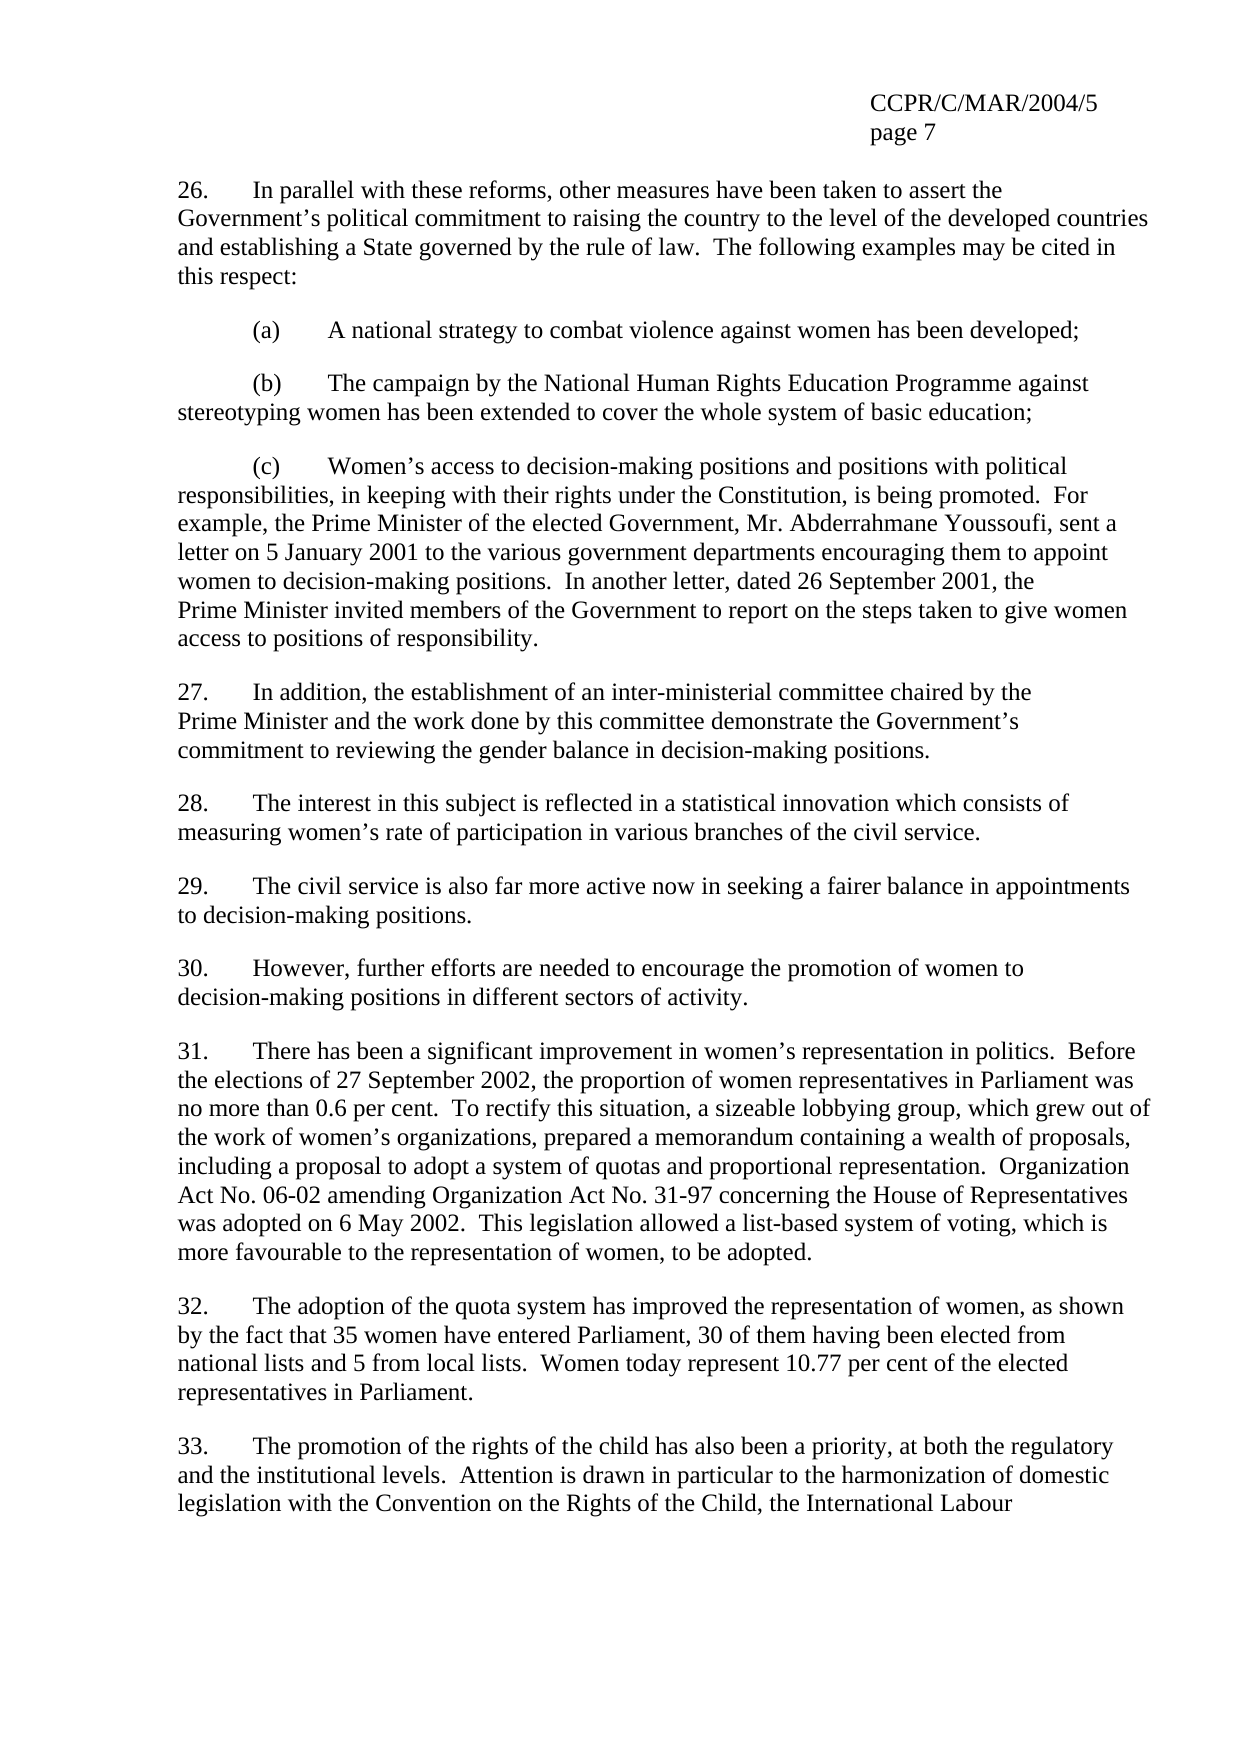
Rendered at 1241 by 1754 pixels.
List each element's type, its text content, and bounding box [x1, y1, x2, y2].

text 31. There has been a significant improvement in women’s representation in politics. Before the elections of 27 September 2002, the proportion of women representatives in Parliament was no more than 0.6 per cent. To rectify this situation, a sizeable lobbying group, which grew out of the work of women’s organizations, prepared a memorandum containing a wealth of proposals, including a proposal to adopt a system of quotas and proportional representation. Organization Act No. 06-02 amending Organization Act No. 31-97 concerning the House of Representatives was adopted on 6 May 2002. This legislation allowed a list-based system of voting, which is more favourable to the representation of women, to be adopted. [177, 1036, 1152, 1266]
text 29. The civil service is also far more active now in seeking a fairer balance in appointments to decision-making positions. [177, 871, 1152, 928]
text (b) The campaign by the National Human Rights Education Programme against stereotyping women has been extended to cover the whole system of basic education; [177, 368, 1152, 426]
text (c) Women’s access to decision-making positions and positions with political responsibilities, in keeping with their rights under the Constitution, is being promoted. For example, the Prime Minister of the elected Government, Mr. Abderrahmane Youssoufi, sent a letter on 5 January 2001 to the various government departments encouraging them to appoint women to decision-making positions. In another letter, dated 26 September 2001, the Prime Minister invited members of the Government to report on the steps taken to give women access to positions of responsibility. [177, 451, 1152, 652]
text 32. The adoption of the quota system has improved the representation of women, as shown by the fact that 35 women have entered Parliament, 30 of them having been elected from national lists and 5 from local lists. Women today represent 10.77 per cent of the elected representatives in Parliament. [177, 1291, 1152, 1406]
text (a) A national strategy to combat violence against women has been developed; [177, 315, 1152, 343]
text 33. The promotion of the rights of the child has also been a priority, at both the regulatory and the institutional levels. Attention is drawn in particular to the harmonization of domestic legislation with the Convention on the Rights of the Child, the International Labour [177, 1431, 1152, 1517]
text 27. In addition, the establishment of an inter-ministerial committee chaired by the Prime Minister and the work done by this committee demonstrate the Government’s commitment to reviewing the gender balance in decision-making positions. [177, 677, 1152, 763]
text 28. The interest in this subject is reflected in a statistical innovation which consists of measuring women’s rate of participation in various branches of the civil service. [177, 788, 1152, 846]
text 30. However, further efforts are needed to encourage the promotion of women to decision-making positions in different sectors of activity. [177, 953, 1152, 1011]
text 26. In parallel with these reforms, other measures have been taken to assert the Government’s political commitment to raising the country to the level of the developed countries and establishing a State governed by the rule of law. The following examples may be cited in this respect: [177, 175, 1152, 290]
